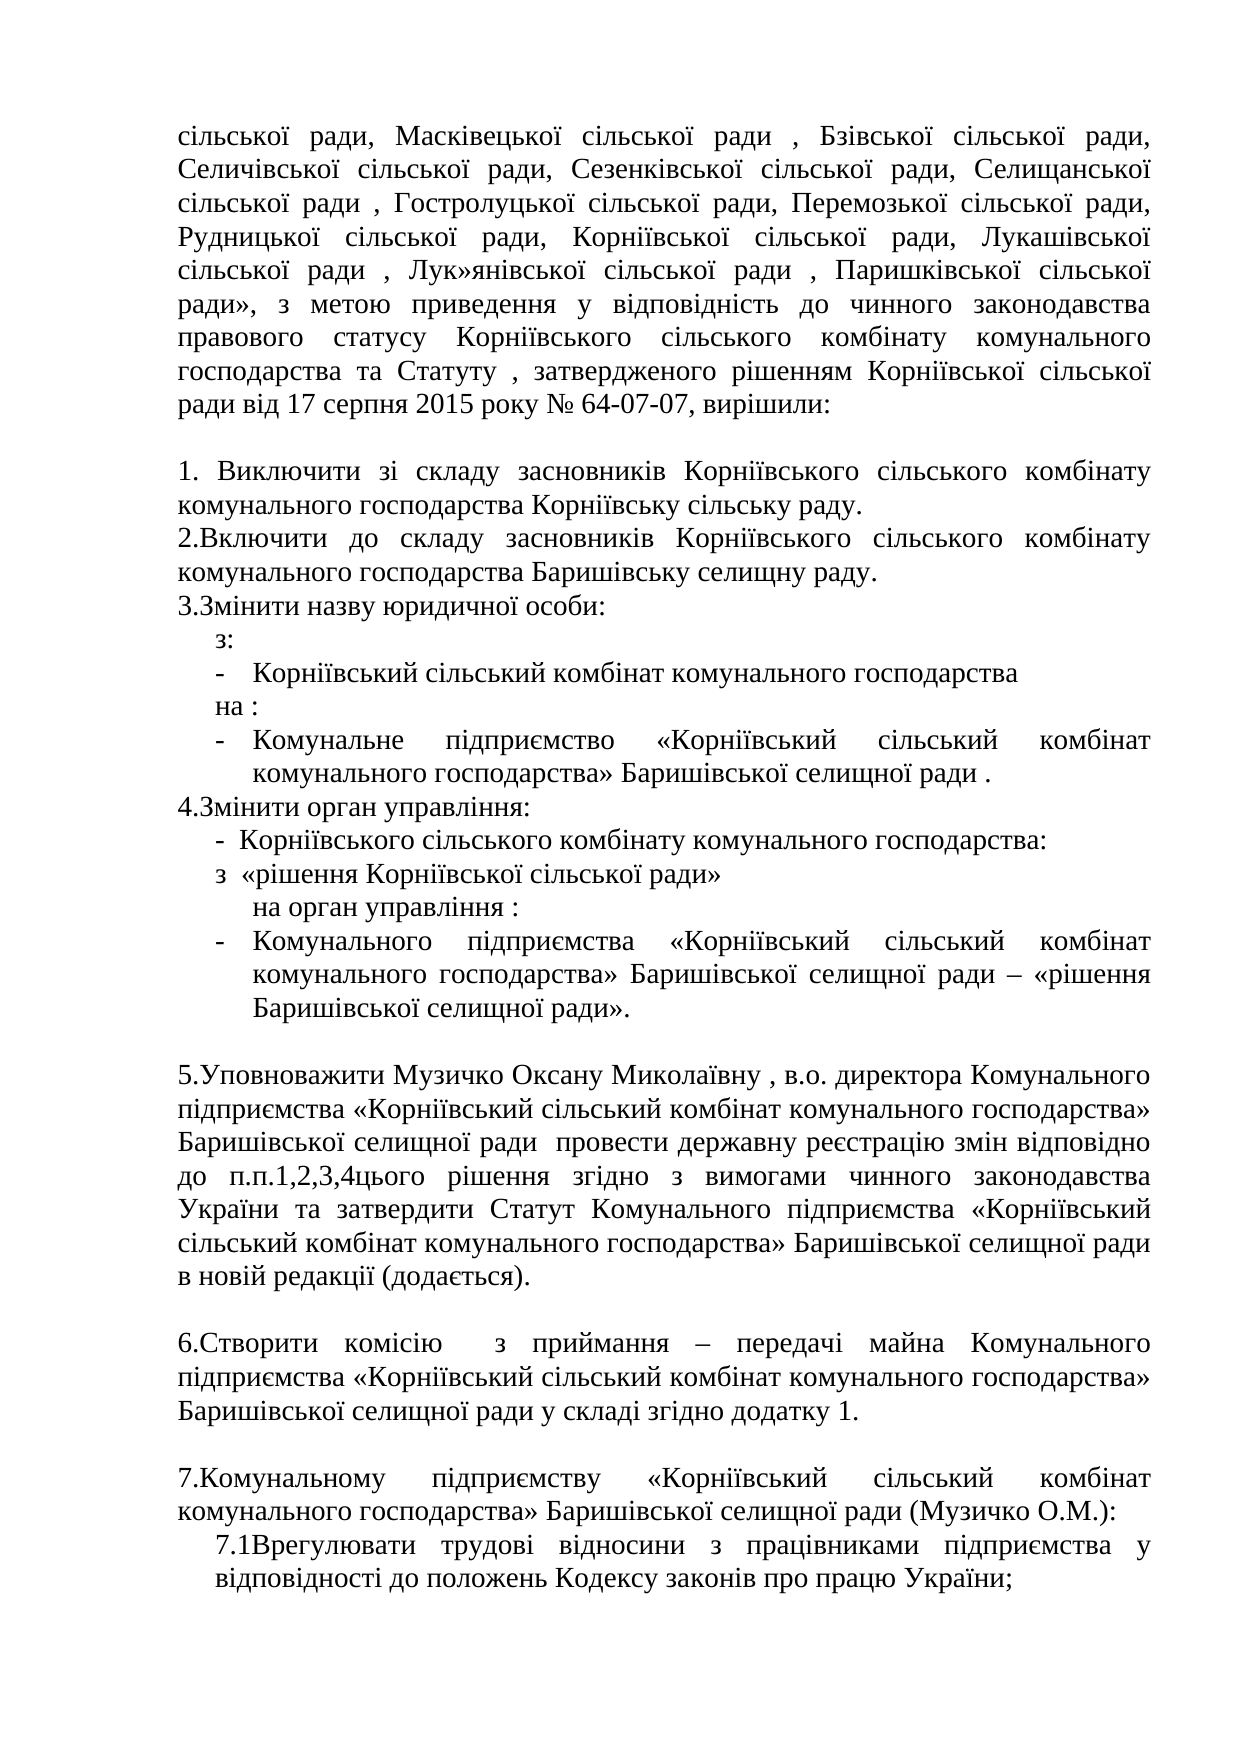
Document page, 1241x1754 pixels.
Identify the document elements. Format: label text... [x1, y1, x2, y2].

list 2.Включити до складу засновників Корніївського сільського комбінату комунального господарства Баришівську селищну раду. [177, 521, 1152, 588]
list з «рішення Корніївської сільської ради» [215, 856, 1152, 889]
list 7.1Врегулювати трудові відносини з працівниками підприємства у відповідності до положень Кодексу законів про працю України; [215, 1527, 1152, 1594]
list Корніївський сільський комбінат комунального господарства [215, 655, 1152, 688]
list Комунального підприємства «Корніївський сільський комбінат комунального господарства» Баришівської селищної ради – «рішення Баришівської селищної ради». [215, 923, 1152, 1024]
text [177, 118, 1152, 420]
list 3.Змінити назву юридичної особи: [177, 588, 1152, 621]
list 1. Виключити зі складу засновників Корніївського сільського комбінату комунального господарства Корніївську сільську раду. [177, 453, 1152, 521]
list на орган управління : [252, 889, 1152, 923]
list 5.Уповноважити Музичко Оксану Миколаївну , в.о. директора Комунального підприємства «Корніївський сільський комбінат комунального господарства» Баришівської селищної ради провести державну реєстрацію змін відповідно до п.п.1,2,3,4цього рішення згідно з вимогами чинного законодавства України та затвердити Статут Комунального підприємства «Корніївський сільський комбінат комунального господарства» Баришівської селищної ради в новій редакції (додається). [177, 1057, 1152, 1292]
list на : [215, 688, 1152, 722]
list з: [215, 621, 1152, 655]
list Комунальне підприємство «Корніївський сільський комбінат комунального господарства» Баришівської селищної ради . [215, 722, 1152, 789]
list - Корніївського сільського комбінату комунального господарства: [215, 822, 1152, 856]
list 4.Змінити орган управління: [177, 789, 1152, 822]
list 7.Комунальному підприємству «Корніївський сільський комбінат комунального господарства» Баришівської селищної ради (Музичко О.М.): [177, 1460, 1152, 1527]
list 6.Створити комісію з приймання – передачі майна Комунального підприємства «Корніївський сільський комбінат комунального господарства» Баришівської селищної ради у складі згідно додатку 1. [177, 1326, 1152, 1426]
